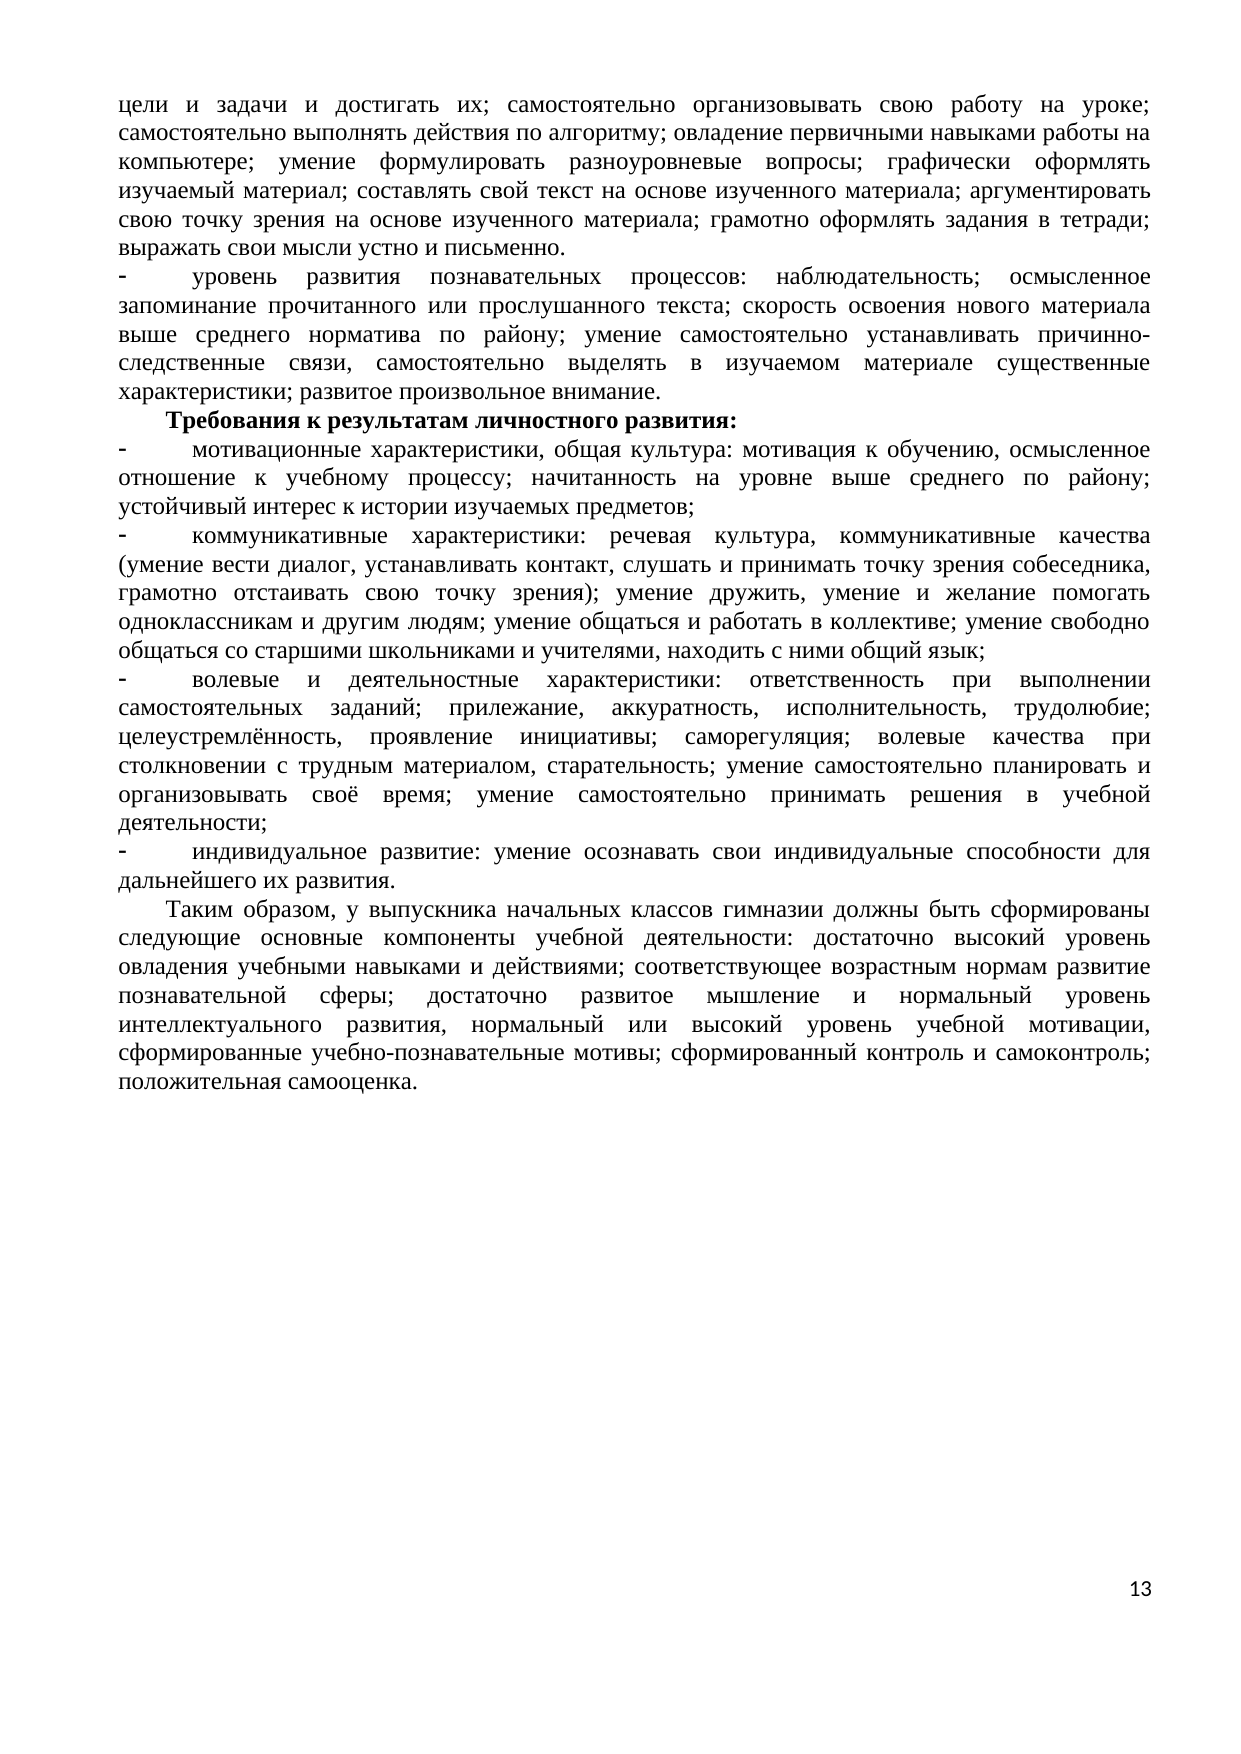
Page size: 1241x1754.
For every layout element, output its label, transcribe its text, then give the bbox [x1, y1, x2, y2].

list уровень развития познавательных процессов: наблюдательность; осмысленное запоминание прочитанного или прослушанного текста; скорость освоения нового материала выше среднего норматива по району; умение самостоятельно устанавливать причинно-следственные связи, самостоятельно выделять в изучаемом материале существенные характеристики; развитое произвольное внимание. [118, 261, 1152, 405]
list коммуникативные характеристики: речевая культура, коммуникативные качества (умение вести диалог, устанавливать контакт, слушать и принимать точку зрения собеседника, грамотно отстаивать свою точку зрения); умение дружить, умение и желание помогать одноклассникам и другим людям; умение общаться и работать в коллективе; умение свободно общаться со старшими школьниками и учителями, находить с ними общий язык; [118, 520, 1152, 664]
text Таким образом, у выпускника начальных классов гимназии должны быть сформированы следующие основные компоненты учебной деятельности: достаточно высокий уровень овладения учебными навыками и действиями; соответствующее возрастным нормам развитие познавательной сферы; достаточно развитое мышление и нормальный уровень интеллектуального развития, нормальный или высокий уровень учебной мотивации, сформированные учебно-познавательные мотивы; сформированный контроль и самоконтроль; положительная самооценка. [118, 894, 1152, 1095]
list индивидуальное развитие: умение осознавать свои индивидуальные способности для дальнейшего их развития. [118, 836, 1152, 894]
text Требования к результатам личностного развития: [118, 405, 1152, 434]
list мотивационные характеристики, общая культура: мотивация к обучению, осмысленное отношение к учебному процессу; начитанность на уровне выше среднего по району; устойчивый интерес к истории изучаемых предметов; [118, 434, 1152, 520]
list волевые и деятельностные характеристики: ответственность при выполнении самостоятельных заданий; прилежание, аккуратность, исполнительность, трудолюбие; целеустремлённость, проявление инициативы; саморегуляция; волевые качества при столкновении с трудным материалом, старательность; умение самостоятельно планировать и организовывать своё время; умение самостоятельно принимать решения в учебной деятельности; [118, 664, 1152, 836]
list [118, 89, 1152, 261]
